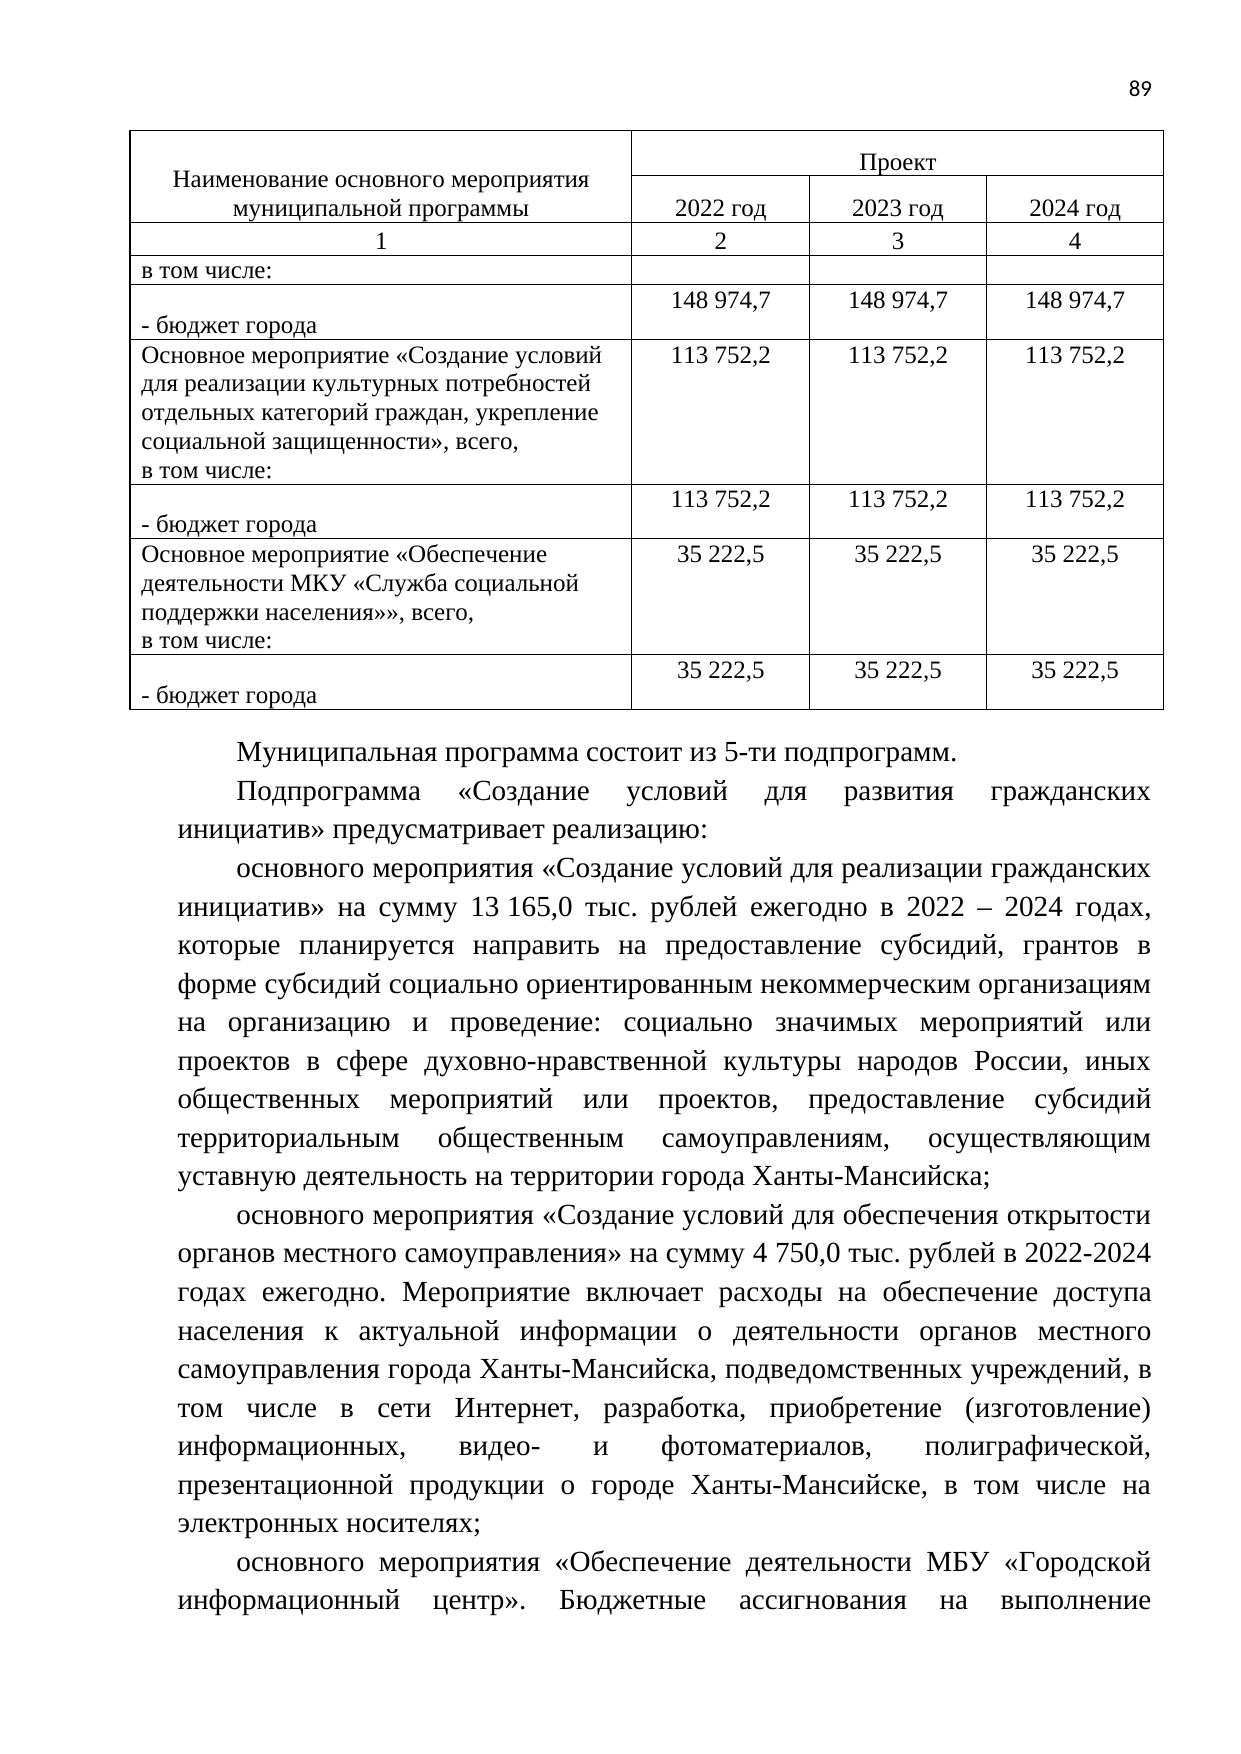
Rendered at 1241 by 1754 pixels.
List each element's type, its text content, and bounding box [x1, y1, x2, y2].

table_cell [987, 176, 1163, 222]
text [177, 1544, 1152, 1616]
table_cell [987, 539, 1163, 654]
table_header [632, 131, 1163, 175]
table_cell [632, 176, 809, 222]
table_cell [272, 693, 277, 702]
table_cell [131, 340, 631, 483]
text основного мероприятия «Создание условий для реализации гражданских инициатив» на сумму 13 165,0 тыс. рублей ежегодно в 2022 – 2024 годах, которые планируется направить на предоставление субсидий, грантов в форме субсидий социально ориентированным некоммерческим организациям на организацию и проведение: социально значимых мероприятий или проектов в сфере духовно-нравственной культуры народов России, иных общественных мероприятий или проектов, предоставление субсидий территориальным общественным самоуправлениям, осуществляющим уставную деятельность на территории города Ханты-Мансийска; [177, 850, 1152, 1192]
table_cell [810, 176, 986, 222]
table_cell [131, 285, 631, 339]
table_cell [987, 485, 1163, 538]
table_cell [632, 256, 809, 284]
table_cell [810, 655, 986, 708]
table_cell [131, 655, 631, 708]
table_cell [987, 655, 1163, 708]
text основного мероприятия «Создание условий для обеспечения открытости органов местного самоуправления» на сумму 4 750,0 тыс. рублей в 2022-2024 годах ежегодно. Мероприятие включает расходы на обеспечение доступа населения к актуальной информации о деятельности органов местного самоуправления города Ханты-Мансийска, подведомственных учреждений, в том числе в сети Интернет, разработка, приобретение (изготовление) информационных, видео- и фотоматериалов, полиграфической, презентационной продукции о городе Ханты-Мансийске, в том числе на электронных носителях; [177, 1197, 1152, 1539]
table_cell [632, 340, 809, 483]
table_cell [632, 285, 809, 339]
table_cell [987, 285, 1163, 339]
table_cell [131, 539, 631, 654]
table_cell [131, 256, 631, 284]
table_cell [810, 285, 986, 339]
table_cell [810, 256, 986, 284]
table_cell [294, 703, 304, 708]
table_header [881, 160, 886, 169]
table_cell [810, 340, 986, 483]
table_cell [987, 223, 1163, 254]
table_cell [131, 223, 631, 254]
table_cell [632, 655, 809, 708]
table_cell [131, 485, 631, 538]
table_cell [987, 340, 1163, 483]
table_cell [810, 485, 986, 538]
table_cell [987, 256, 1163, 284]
text Подпрограмма «Создание условий для развития гражданских инициатив» предусматривает реализацию: [177, 773, 1152, 845]
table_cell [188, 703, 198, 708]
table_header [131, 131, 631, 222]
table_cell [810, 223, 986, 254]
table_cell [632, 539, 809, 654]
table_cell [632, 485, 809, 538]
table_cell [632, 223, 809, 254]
text Муниципальная программа состоит из 5-ти подпрограмм. [177, 734, 1152, 768]
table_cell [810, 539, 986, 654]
